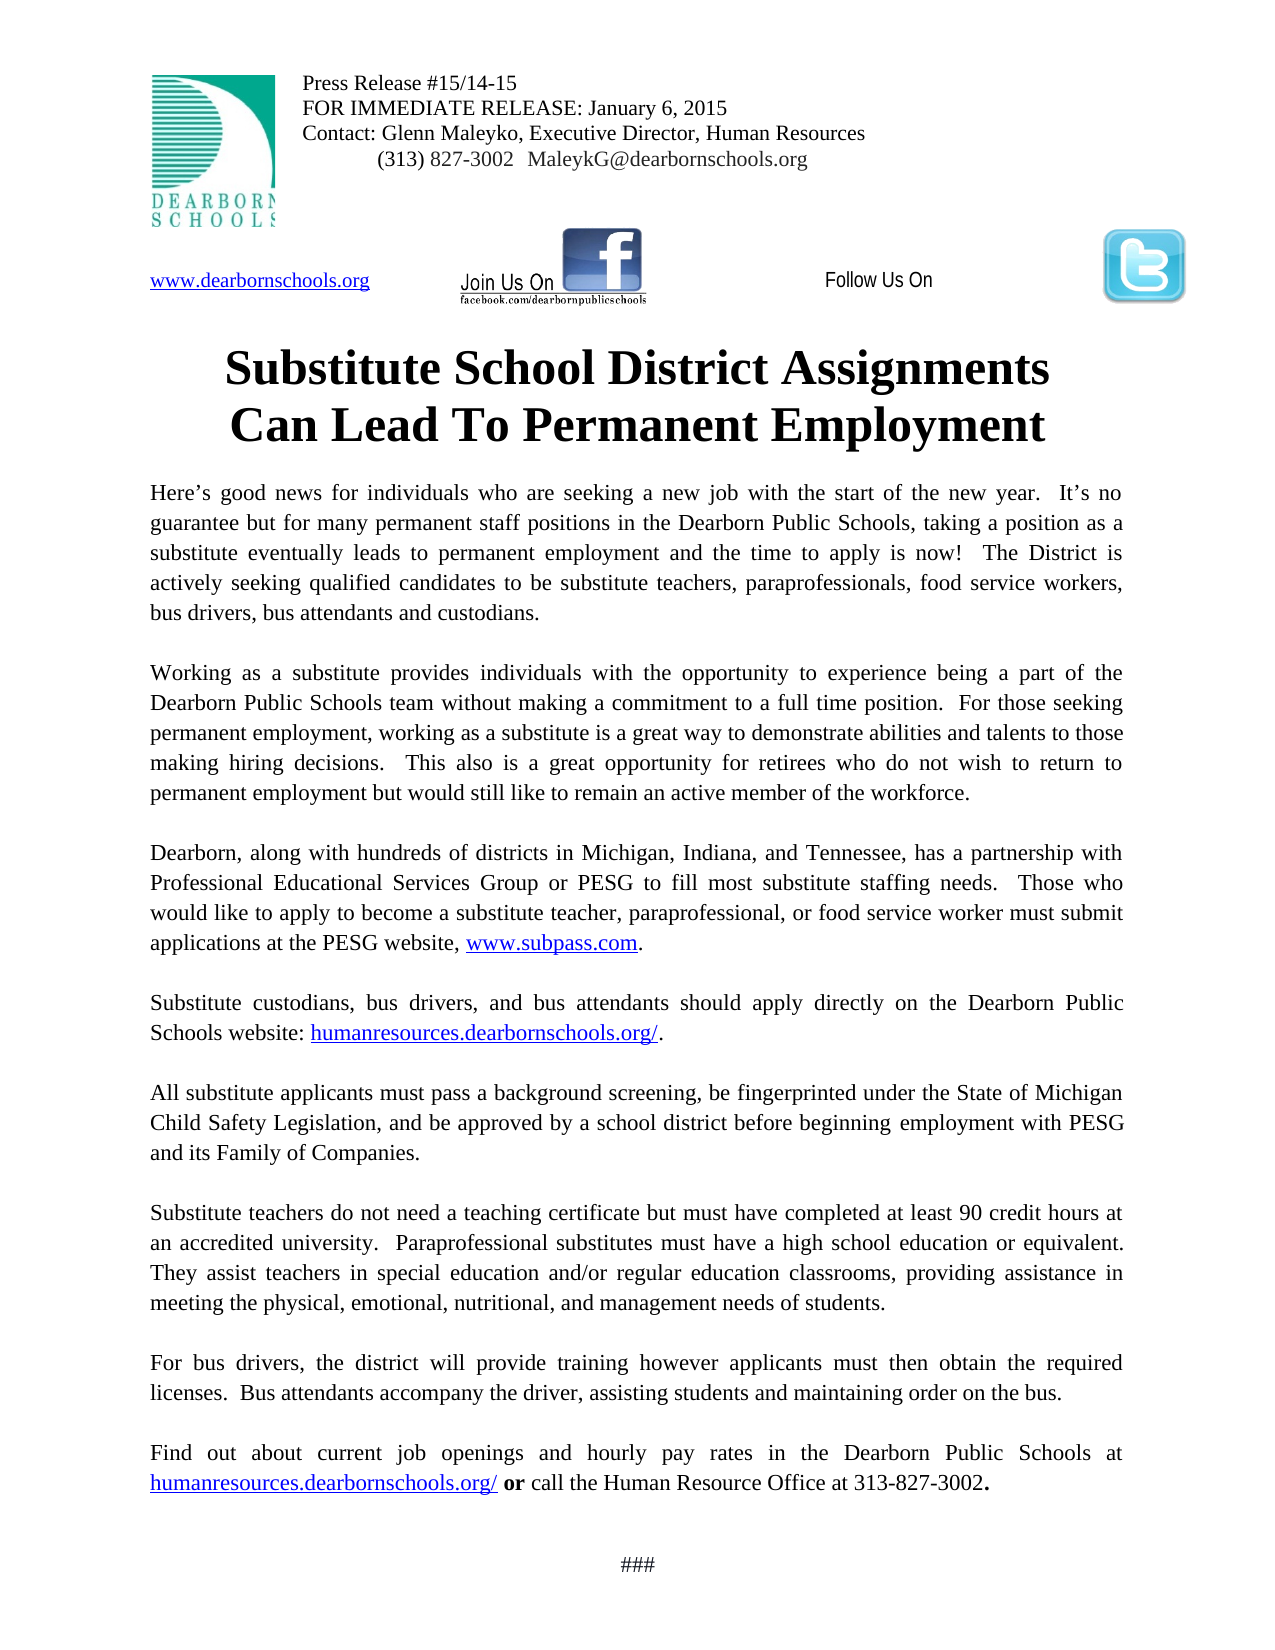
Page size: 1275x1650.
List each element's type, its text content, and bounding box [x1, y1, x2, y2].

text All substitute applicants must pass a background screening, be fingerprinted under the State of Michigan Child Safety Legislation, and be approved by a school district before beginning employment with PESG and its Family of Companies. [150, 1086, 1125, 1172]
text Here’s good news for individuals who are seeking a new job with the start of the new year. It’s no guarantee but for many permanent staff positions in the Dearborn Public Schools, taking a position as a substitute eventually leads to permanent employment and the time to apply is now! The District is actively seeking qualified candidates to be substitute teachers, paraprofessionals, food service workers, bus drivers, bus attendants and custodians. [150, 486, 1125, 632]
text www.dearbornschools.org Follow Us On [150, 274, 458, 299]
text Substitute School District Assignments [150, 344, 1125, 402]
text Can Lead To Permanent Employment [150, 402, 1125, 459]
text Substitute teachers do not need a teaching certificate but must have completed at least 90 credit hours at an accredited university. Paraprofessional substitutes must have a high school education or equivalent. They assist teachers in special education and/or regular education classrooms, providing assistance in meeting the physical, emotional, nutritional, and management needs of students. [150, 1206, 1125, 1322]
text For bus drivers, the district will provide training however applicants must then obtain the required licenses. Bus attendants accompany the driver, assisting students and maintaining order on the bus. [150, 1356, 1125, 1412]
text Substitute custodians, bus drivers, and bus attendants should apply directly on the Dearborn Public Schools website: humanresources.dearbornschools.org/. [150, 996, 1125, 1052]
text www.dearbornschools.org Follow Us On [648, 274, 1100, 299]
picture [1100, 225, 1189, 305]
picture [150, 75, 275, 225]
text Dearborn, along with hundreds of districts in Michigan, Indiana, and Tennessee, has a partnership with Professional Educational Services Group or PESG to fill most substitute staffing needs. Those who would like to apply to become a substitute teacher, paraprofessional, or food service worker must submit applications at the PESG website, www.subpass.com. [150, 846, 1125, 962]
text Find out about current job openings and hourly pay rates in the Dearborn Public Schools at humanresources.dearbornschools.org/ or call the Human Resource Office at 313-827-3002. [150, 1446, 1125, 1502]
text ### [150, 1559, 1125, 1585]
picture [458, 226, 648, 306]
text Working as a substitute provides individuals with the opportunity to experience being a part of the Dearborn Public Schools team without making a commitment to a full time position. For those seeking permanent employment, working as a substitute is a great way to demonstrate abilities and talents to those making hiring decisions. This also is a great opportunity for retirees who do not wish to return to permanent employment but would still like to remain an active member of the workforce. [150, 666, 1125, 812]
